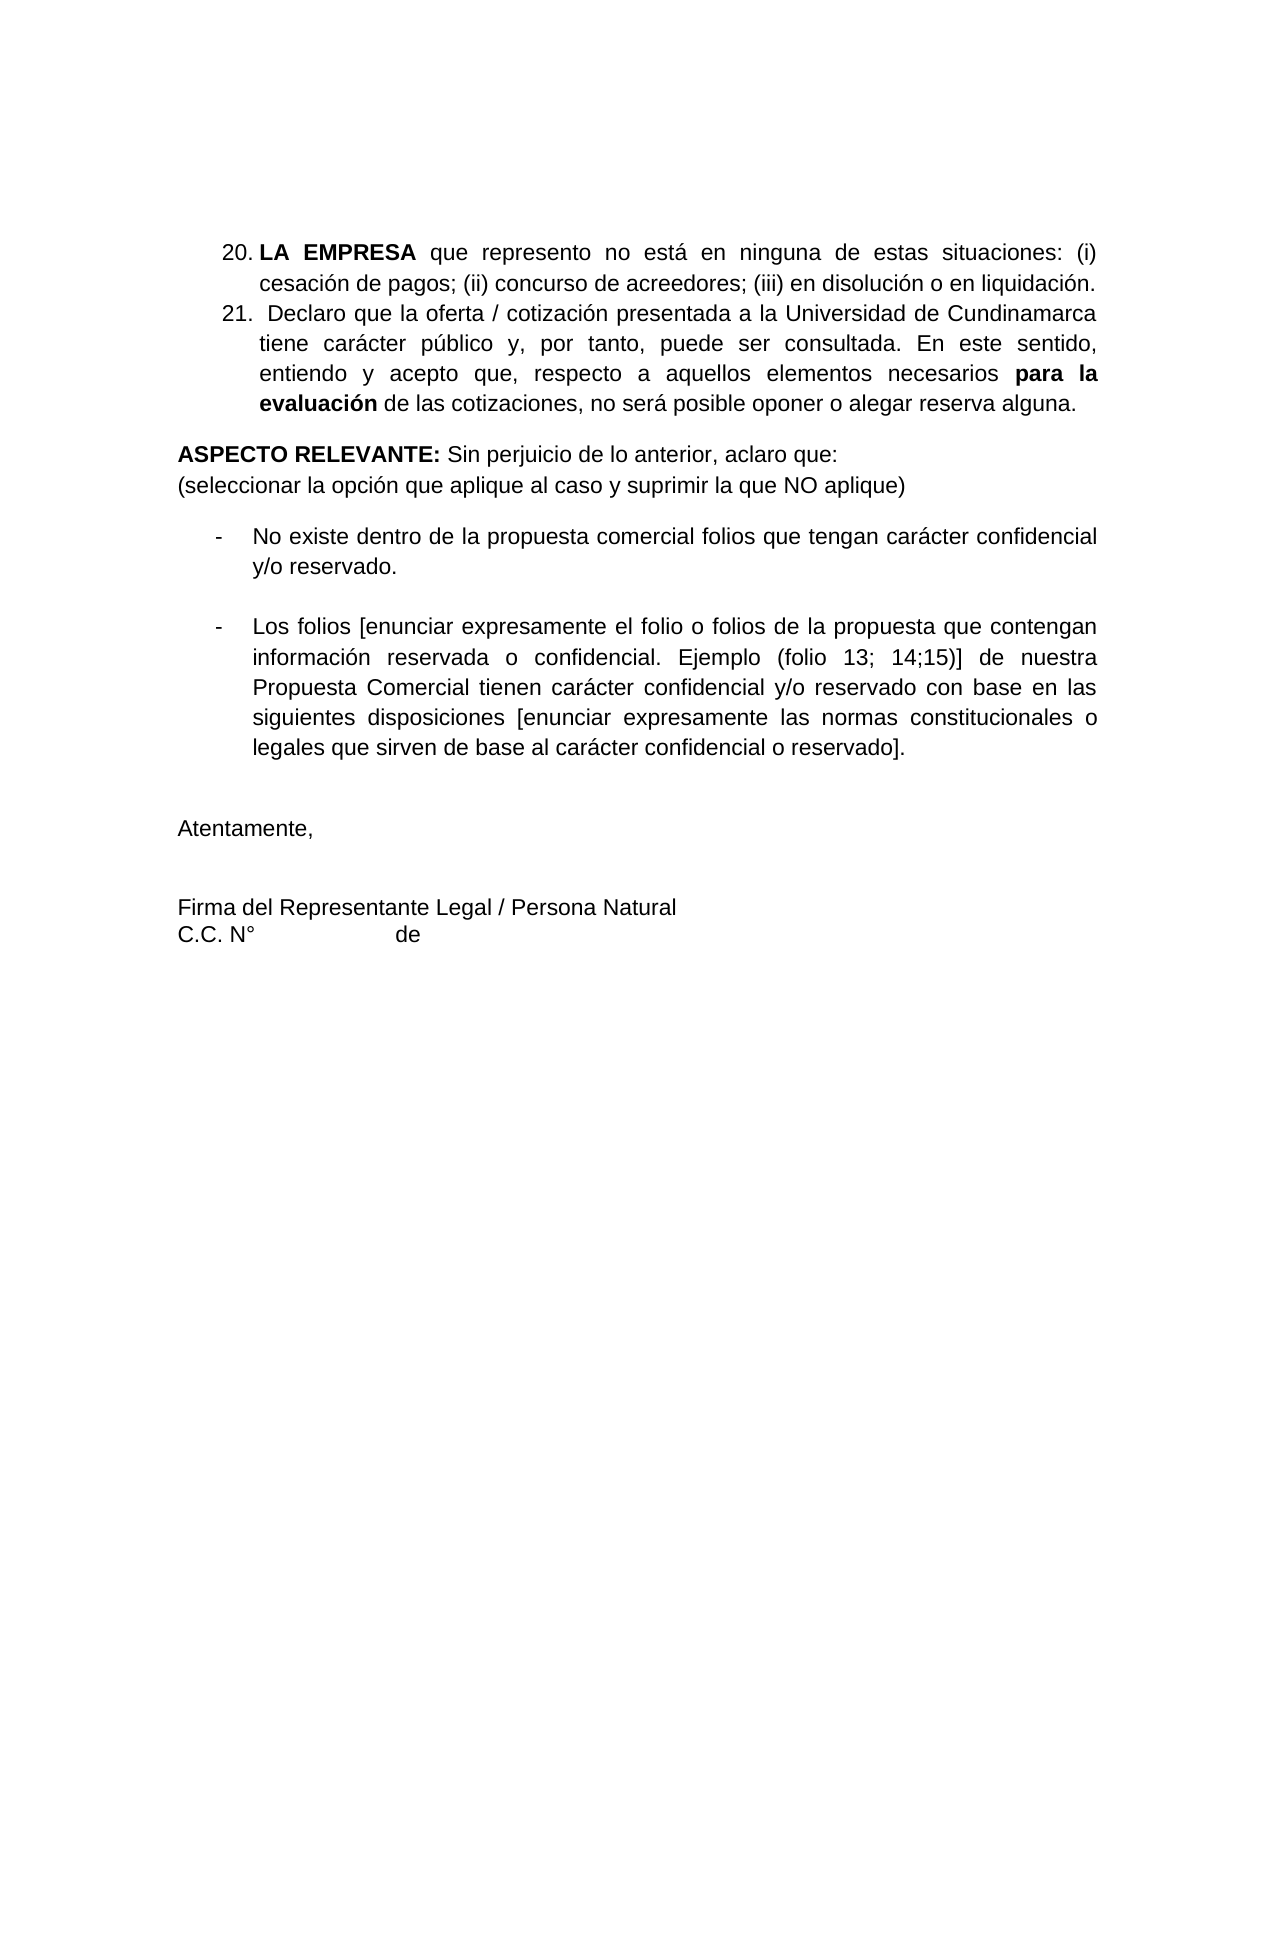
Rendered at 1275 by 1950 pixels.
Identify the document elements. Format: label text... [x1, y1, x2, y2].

text (seleccionar la opción que aplique al caso y suprimir la que NO aplique) [177, 472, 1098, 498]
list LA EMPRESA que represento no está en ninguna de estas situaciones: (i) cesación de pagos; (ii) concurso de acreedores; (iii) en disolución o en liquidación. [222, 239, 1098, 296]
list Los folios [enunciar expresamente el folio o folios de la propuesta que contengan información reservada o confidencial. Ejemplo (folio 13; 14;15)] de nuestra Propuesta Comercial tienen carácter confidencial y/o reservado con base en las siguientes disposiciones [enunciar expresamente las normas constitucionales o legales que sirven de base al carácter confidencial o reservado]. [215, 613, 1098, 760]
list No existe dentro de la propuesta comercial folios que tengan carácter confidencial y/o reservado. [215, 523, 1098, 579]
text Atentamente, [177, 815, 1098, 842]
text C.C. N° de [177, 921, 1098, 947]
text ASPECTO RELEVANTE: Sin perjuicio de lo anterior, aclaro que: [177, 441, 1098, 468]
list Declaro que la oferta / cotización presentada a la Universidad de Cundinamarca tiene carácter público y, por tanto, puede ser consultada. En este sentido, entiendo y acepto que, respecto a aquellos elementos necesarios para la evaluación de las cotizaciones, no será posible oponer o alegar reserva alguna. [222, 300, 1098, 417]
text Firma del Representante Legal / Persona Natural [177, 894, 1098, 921]
